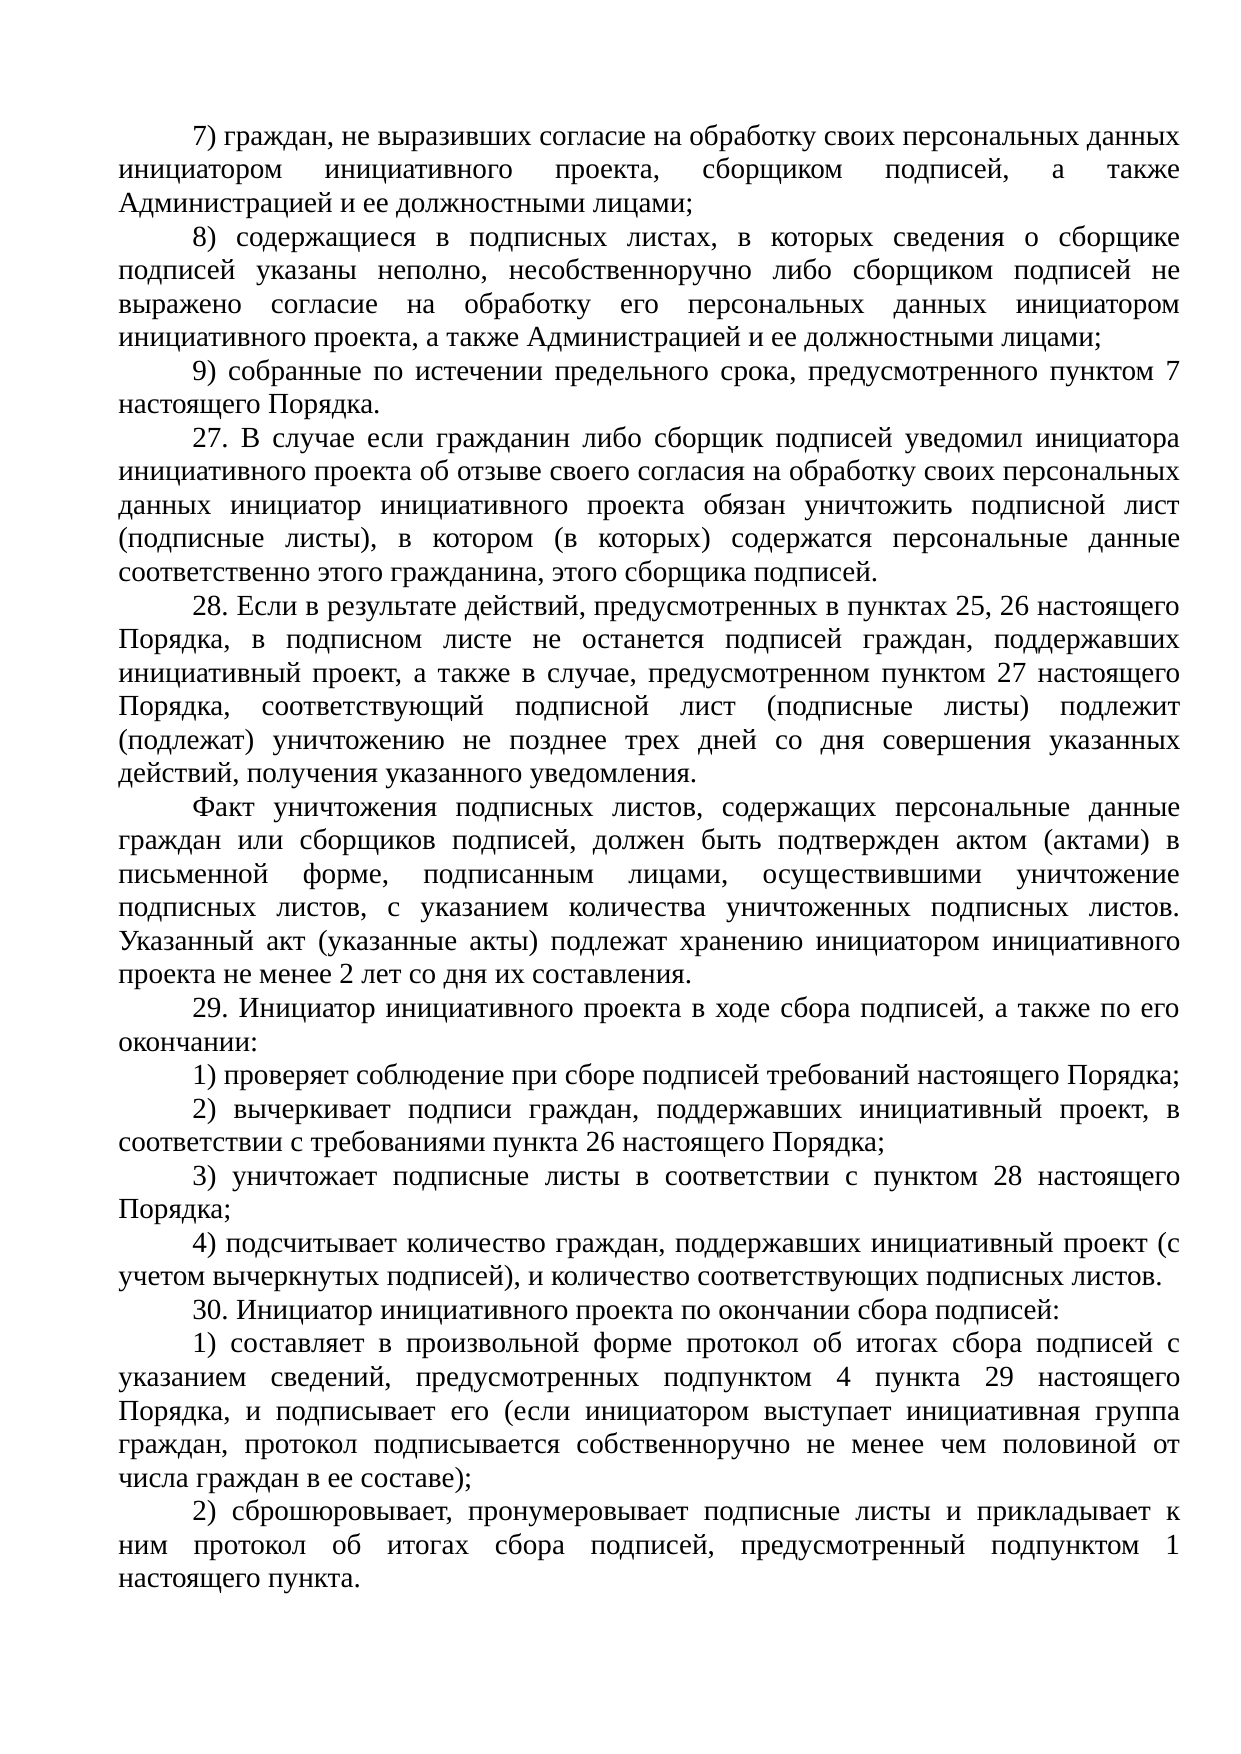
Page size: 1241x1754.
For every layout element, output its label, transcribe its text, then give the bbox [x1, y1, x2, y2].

text 4) подсчитывает количество граждан, поддержавших инициативный проект (с учетом вычеркнутых подписей), и количество соответствующих подписных листов. [118, 1225, 1181, 1292]
text 29. Инициатор инициативного проекта в ходе сбора подписей, а также по его окончании: [118, 990, 1181, 1057]
text Факт уничтожения подписных листов, содержащих персональные данные граждан или сборщиков подписей, должен быть подтвержден актом (актами) в письменной форме, подписанным лицами, осуществившими уничтожение подписных листов, с указанием количества уничтоженных подписных листов. Указанный акт (указанные акты) подлежат хранению инициатором инициативного проекта не менее 2 лет со дня их составления. [118, 789, 1181, 990]
text 7) граждан, не выразивших согласие на обработку своих персональных данных инициатором инициативного проекта, сборщиком подписей, а также Администрацией и ее должностными лицами; [118, 118, 1181, 219]
text 1) составляет в произвольной форме протокол об итогах сбора подписей с указанием сведений, предусмотренных подпунктом 4 пункта 29 настоящего Порядка, и подписывает его (если инициатором выступает инициативная группа граждан, протокол подписывается собственноручно не менее чем половиной от числа граждан в ее составе); [118, 1326, 1181, 1493]
text 2) сброшюровывает, пронумеровывает подписные листы и прикладывает к ним протокол об итогах сбора подписей, предусмотренный подпунктом 1 настоящего пункта. [118, 1493, 1181, 1594]
text 30. Инициатор инициативного проекта по окончании сбора подписей: [118, 1292, 1181, 1326]
text 3) уничтожает подписные листы в соответствии с пунктом 28 настоящего Порядка; [118, 1158, 1181, 1225]
text 8) содержащиеся в подписных листах, в которых сведения о сборщике подписей указаны неполно, несобственноручно либо сборщиком подписей не выражено согласие на обработку его персональных данных инициатором инициативного проекта, а также Администрацией и ее должностными лицами; [118, 219, 1181, 353]
text 28. Если в результате действий, предусмотренных в пунктах 25, 26 настоящего Порядка, в подписном листе не останется подписей граждан, поддержавших инициативный проект, а также в случае, предусмотренном пунктом 27 настоящего Порядка, соответствующий подписной лист (подписные листы) подлежит (подлежат) уничтожению не позднее трех дней со дня совершения указанных действий, получения указанного уведомления. [118, 588, 1181, 789]
text 9) собранные по истечении предельного срока, предусмотренного пунктом 7 настоящего Порядка. [118, 353, 1181, 420]
text 2) вычеркивает подписи граждан, поддержавших инициативный проект, в соответствии с требованиями пункта 26 настоящего Порядка; [118, 1091, 1181, 1158]
text 1) проверяет соблюдение при сборе подписей требований настоящего Порядка; [118, 1057, 1181, 1091]
text 27. В случае если гражданин либо сборщик подписей уведомил инициатора инициативного проекта об отзыве своего согласия на обработку своих персональных данных инициатор инициативного проекта обязан уничтожить подписной лист (подписные листы), в котором (в которых) содержатся персональные данные соответственно этого гражданина, этого сборщика подписей. [118, 420, 1181, 588]
